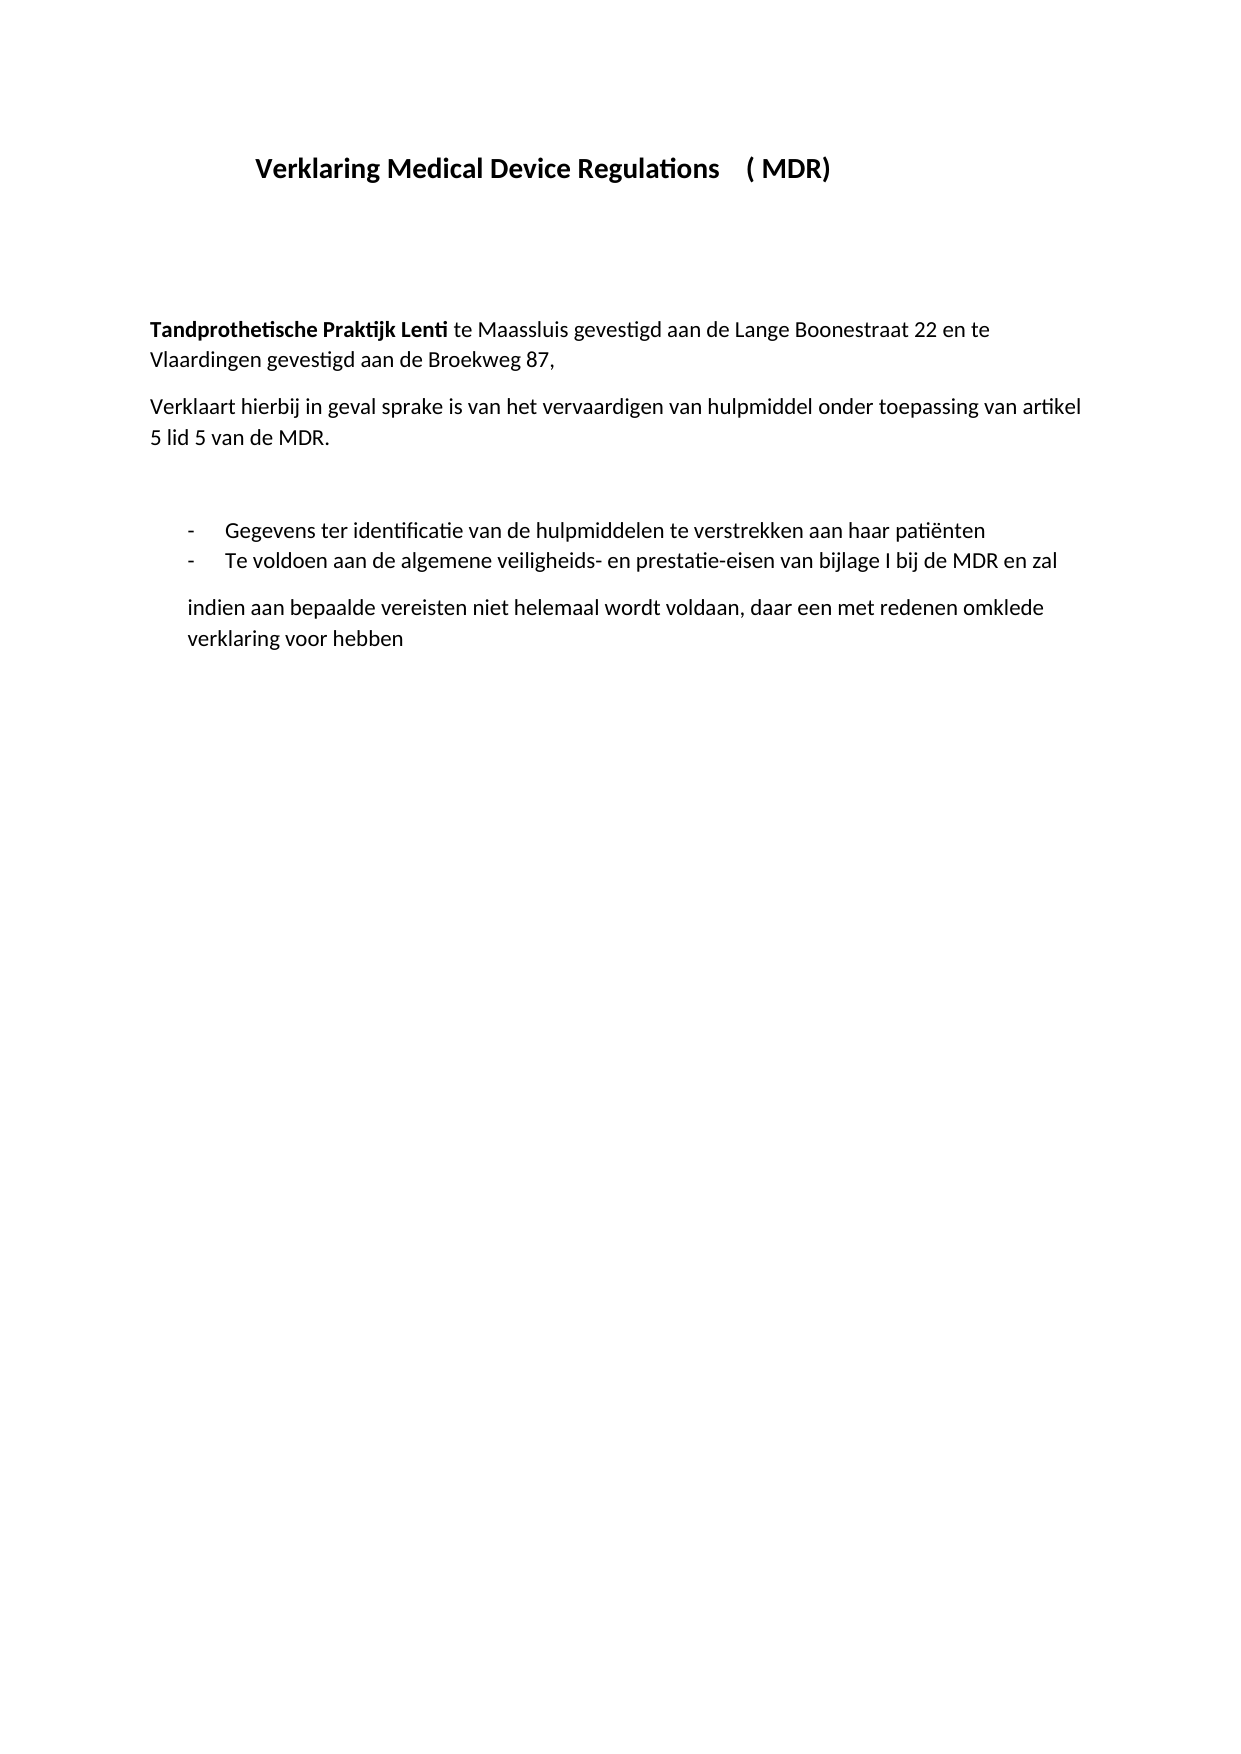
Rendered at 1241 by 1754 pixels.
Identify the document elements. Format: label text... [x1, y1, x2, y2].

list Te voldoen aan de algemene veiligheids- en prestatie-eisen van bijlage I bij de MDR en zal [187, 547, 1090, 574]
text Verklaring Medical Device Regulations ( MDR) [150, 150, 1090, 186]
text Tandprothetische Praktijk Lenti te Maassluis gevestigd aan de Lange Boonestraat 22 en te Vlaardingen gevestigd aan de Broekweg 87, [150, 315, 1090, 373]
text indien aan bepaalde vereisten niet helemaal wordt voldaan, daar een met redenen omklede verklaring voor hebben [187, 593, 1090, 652]
text Verklaart hierbij in geval sprake is van het vervaardigen van hulpmiddel onder toepassing van artikel 5 lid 5 van de MDR. [150, 392, 1090, 451]
list Gegevens ter identificatie van de hulpmiddelen te verstrekken aan haar patiënten [187, 516, 1090, 544]
